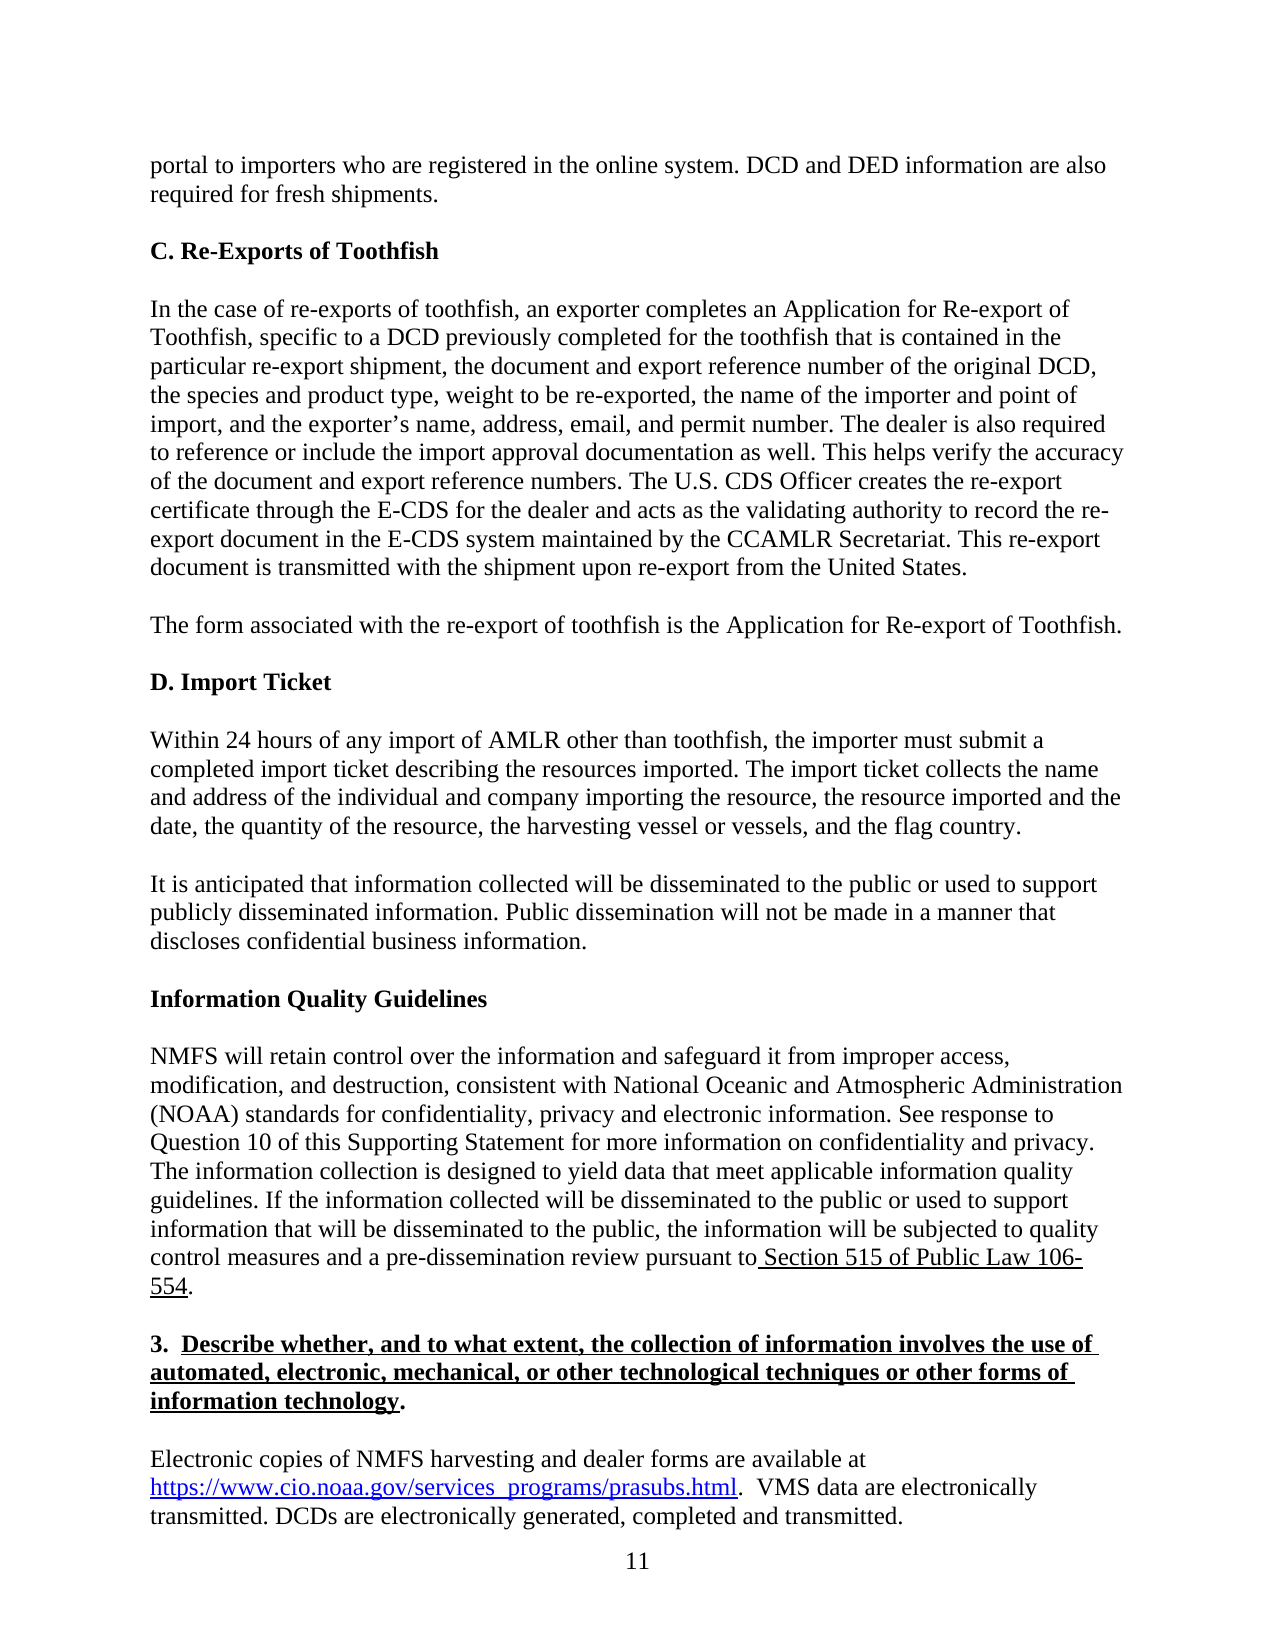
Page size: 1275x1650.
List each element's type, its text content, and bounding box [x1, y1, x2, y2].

text D. Import Ticket [150, 667, 1125, 696]
title It is anticipated that information collected will be disseminated to the public or used to support publicly disseminated information. Public dissemination will not be made in a manner that discloses confidential business information. [150, 869, 1125, 955]
text C. Re-Exports of Toothfish [150, 236, 1125, 265]
title Information Quality Guidelines [150, 984, 1125, 1012]
text Within 24 hours of any import of AMLR other than toothfish, the importer must submit a completed import ticket describing the resources imported. The import ticket collects the name and address of the individual and company importing the resource, the resource imported and the date, the quantity of the resource, the harvesting vessel or vessels, and the flag country. [150, 725, 1125, 840]
text In the case of re-exports of toothfish, an exporter completes an Application for Re-export of Toothfish, specific to a DCD previously completed for the toothfish that is contained in the particular re-export shipment, the document and export reference number of the original DCD, the species and product type, weight to be re-exported, the name of the importer and point of import, and the exporter’s name, address, email, and permit number. The dealer is also required to reference or include the import approval documentation as well. This helps verify the accuracy of the document and export reference numbers. The U.S. CDS Officer creates the re-export certificate through the E-CDS for the dealer and acts as the validating authority to record the re-export document in the E-CDS system maintained by the CCAMLR Secretariat. This re-export document is transmitted with the shipment upon re-export from the United States. [150, 294, 1125, 581]
title NMFS will retain control over the information and safeguard it from improper access, modification, and destruction, consistent with National Oceanic and Atmospheric Administration (NOAA) standards for confidentiality, privacy and electronic information. See response to Question 10 of this Supporting Statement for more information on confidentiality and privacy. The information collection is designed to yield data that meet applicable information quality guidelines. If the information collected will be disseminated to the public or used to support information that will be disseminated to the public, the information will be subjected to quality control measures and a pre-dissemination review pursuant to Section 515 of Public Law 106-554. [150, 1041, 1125, 1300]
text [150, 150, 1125, 207]
text Electronic copies of NMFS harvesting and dealer forms are available at https://www.cio.noaa.gov/services_programs/prasubs.html. VMS data are electronically transmitted. DCDs are electronically generated, completed and transmitted. [150, 1444, 1125, 1530]
text 3. Describe whether, and to what extent, the collection of information involves the use of automated, electronic, mechanical, or other technological techniques or other forms of information technology. [150, 1329, 1125, 1415]
text The form associated with the re-export of toothfish is the Application for Re-export of Toothfish. [150, 610, 1125, 639]
